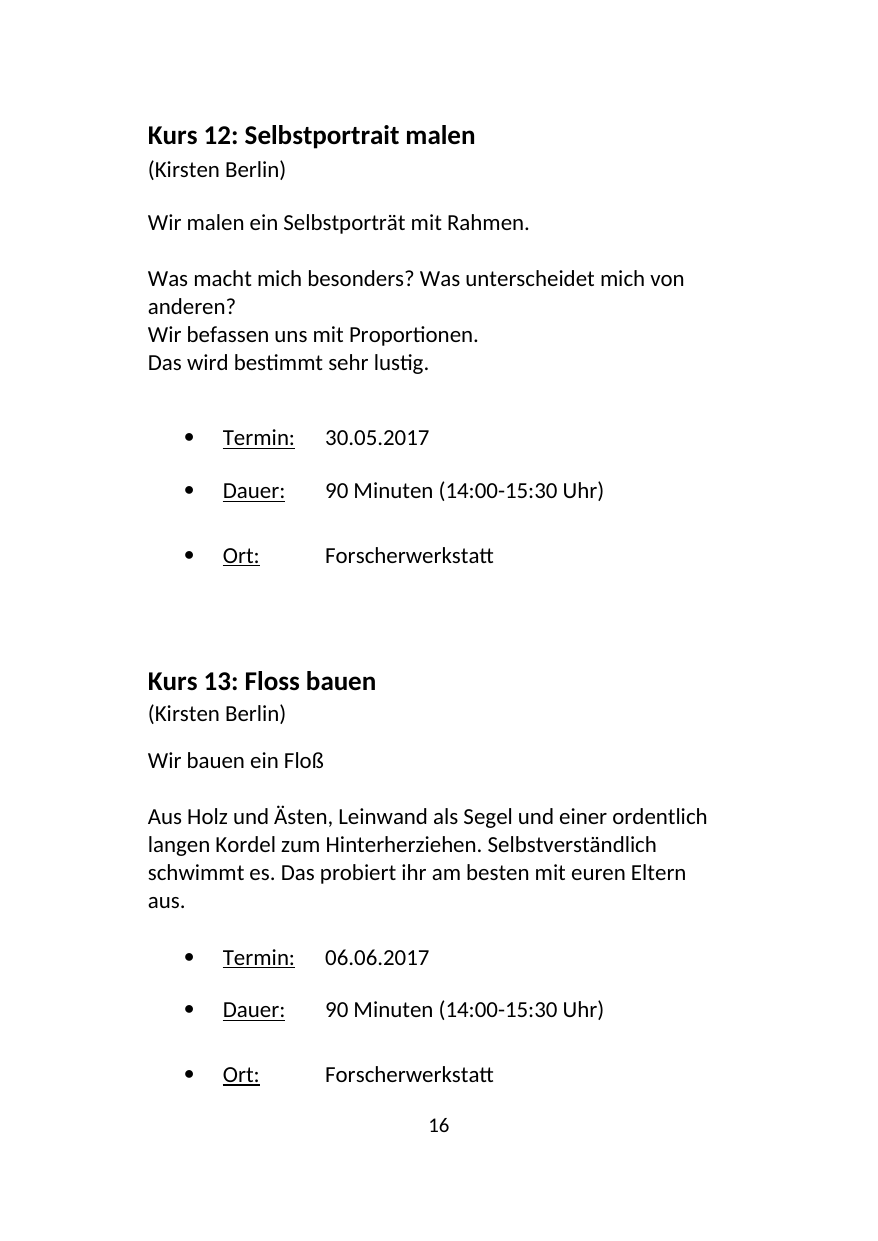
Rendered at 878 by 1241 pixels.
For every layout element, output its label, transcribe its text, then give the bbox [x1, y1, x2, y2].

text Aus Holz und Ästen, Leinwand als Segel und einer ordentlich langen Kordel zum Hinterherziehen. Selbstverständlich schwimmt es. Das probiert ihr am besten mit euren Eltern aus. [148, 802, 729, 914]
text Wir malen ein Selbstporträt mit Rahmen. [148, 208, 729, 236]
text Kurs 13: Floss bauen (Kirsten Berlin) [148, 664, 729, 728]
text Wir bauen ein Floß [148, 746, 729, 774]
list Dauer: 90 Minuten (14:00-15:30 Uhr) [185, 996, 729, 1024]
text Kurs 12: Selbstportrait malen (Kirsten Berlin) [148, 118, 729, 183]
text Das wird bestimmt sehr lustig. [148, 348, 729, 377]
text Wir befassen uns mit Proportionen. [148, 321, 729, 348]
list Ort: Forscherwerkstatt [185, 541, 729, 569]
list Ort: Forscherwerkstatt [185, 1060, 729, 1088]
list Termin: 30.05.2017 [185, 423, 729, 451]
text Was macht mich besonders? Was unterscheidet mich von anderen? [148, 264, 729, 321]
list Termin: 06.06.2017 [185, 943, 729, 971]
list Dauer: 90 Minuten (14:00-15:30 Uhr) [185, 476, 729, 504]
